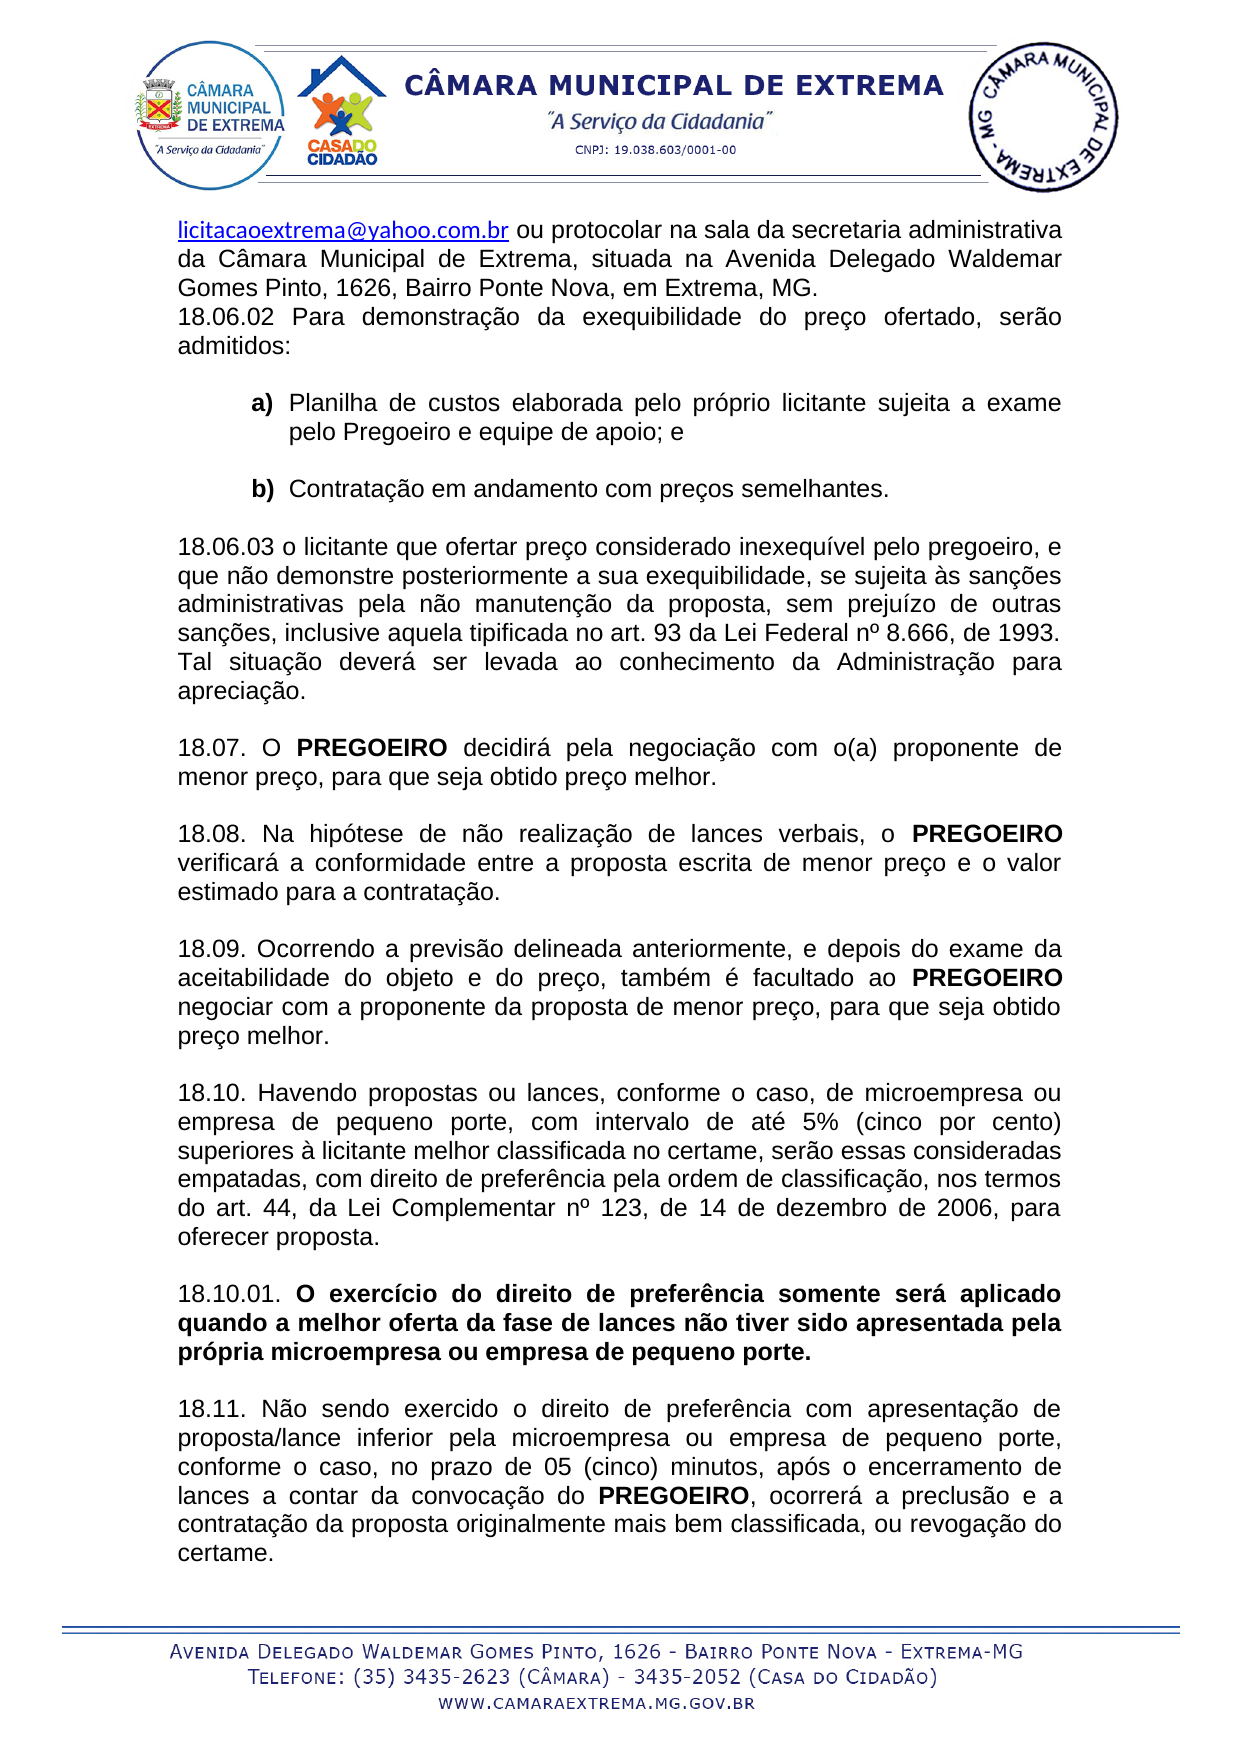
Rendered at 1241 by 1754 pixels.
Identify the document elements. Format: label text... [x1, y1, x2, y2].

text 18.10. Havendo propostas ou lances, conforme o caso, de microempresa ou empresa de pequeno porte, com intervalo de até 5% (cinco por cento) superiores à licitante melhor classificada no certame, serão essas consideradas empatadas, com direito de preferência pela ordem de classificação, nos termos do art. 44, da Lei Complementar nº 123, de 14 de dezembro de 2006, para oferecer proposta. [177, 1078, 1063, 1251]
text 18.07. O PREGOEIRO decidirá pela negociação com o(a) proponente de menor preço, para que seja obtido preço melhor. [177, 733, 1063, 791]
text 18.06.03 o licitante que ofertar preço considerado inexequível pelo pregoeiro, e que não demonstre posteriormente a sua exequibilidade, se sujeita às sanções administrativas pela não manutenção da proposta, sem prejuízo de outras sanções, inclusive aquela tipificada no art. 93 da Lei Federal nº 8.666, de 1993. Tal situação deverá ser levada ao conhecimento da Administração para apreciação. [177, 532, 1063, 704]
text 18.09. Ocorrendo a previsão delineada anteriormente, e depois do exame da aceitabilidade do objeto e do preço, também é facultado ao PREGOEIRO negociar com a proponente da proposta de menor preço, para que seja obtido preço melhor. [177, 934, 1063, 1049]
picture [124, 30, 1123, 221]
text 18.11. Não sendo exercido o direito de preferência com apresentação de proposta/lance inferior pela microempresa ou empresa de pequeno porte, conforme o caso, no prazo de 05 (cinco) minutos, após o encerramento de lances a contar da convocação do PREGOEIRO, ocorrerá a preclusão e a contratação da proposta originalmente mais bem classificada, ou revogação do certame. [177, 1394, 1063, 1567]
text 18.10.01. O exercício do direito de preferência somente será aplicado quando a melhor oferta da fase de lances não tiver sido apresentada pela própria microempresa ou empresa de pequeno porte. [177, 1279, 1063, 1366]
text 18.08. Na hipótese de não realização de lances verbais, o PREGOEIRO verificará a conformidade entre a proposta escrita de menor preço e o valor estimado para a contratação. [177, 819, 1063, 906]
text 18.06.02 Para demonstração da exequibilidade do preço ofertado, serão admitidos: [177, 302, 1063, 359]
list Contratação em andamento com preços semelhantes. [251, 474, 1063, 503]
picture [46, 1615, 1194, 1724]
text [177, 214, 1063, 302]
list Planilha de custos elaborada pelo próprio licitante sujeita a exame pelo Pregoeiro e equipe de apoio; e [251, 388, 1063, 446]
